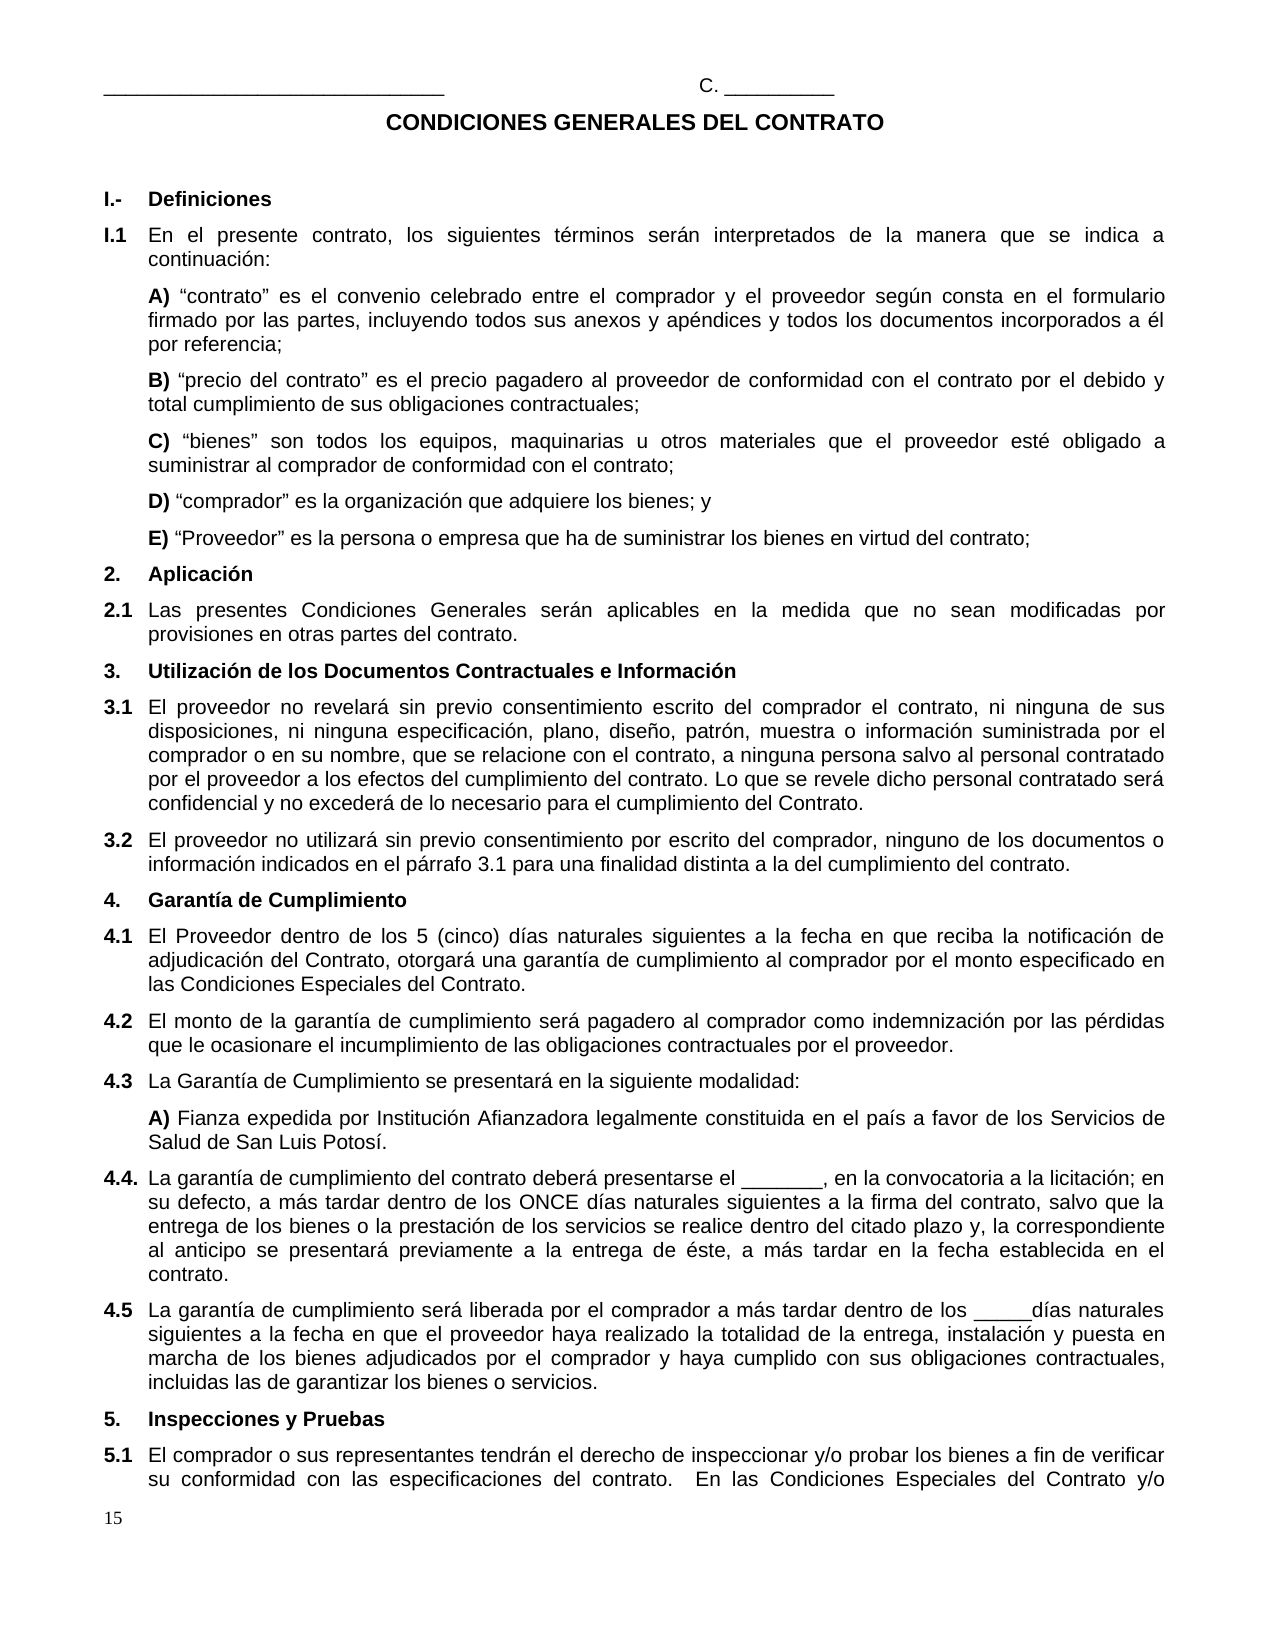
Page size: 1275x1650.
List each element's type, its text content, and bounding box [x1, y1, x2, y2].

text _______________________________ C. __________ [103, 74, 1167, 97]
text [103, 1443, 1167, 1491]
text D) “comprador” es la organización que adquiere los bienes; y [103, 489, 1167, 513]
text 4.4. La garantía de cumplimiento del contrato deberá presentarse el _______, en la convocatoria a la licitación; en su defecto, a más tardar dentro de los ONCE días naturales siguientes a la firma del contrato, salvo que la entrega de los bienes o la prestación de los servicios se realice dentro del citado plazo y, la correspondiente al anticipo se presentará previamente a la entrega de éste, a más tardar en la fecha establecida en el contrato. [103, 1166, 1167, 1286]
text 4.1 El Proveedor dentro de los 5 (cinco) días naturales siguientes a la fecha en que reciba la notificación de adjudicación del Contrato, otorgará una garantía de cumplimiento al comprador por el monto especificado en las Condiciones Especiales del Contrato. [103, 924, 1167, 996]
title CONDICIONES GENERALES DEL CONTRATO [103, 109, 1167, 135]
text 3.2 El proveedor no utilizará sin previo consentimiento por escrito del comprador, ninguno de los documentos o información indicados en el párrafo 3.1 para una finalidad distinta a la del cumplimiento del contrato. [103, 827, 1167, 875]
text 4.3 La Garantía de Cumplimiento se presentará en la siguiente modalidad: [103, 1069, 1167, 1093]
text 3.1 El proveedor no revelará sin previo consentimiento escrito del comprador el contrato, ni ninguna de sus disposiciones, ni ninguna especificación, plano, diseño, patrón, muestra o información suministrada por el comprador o en su nombre, que se relacione con el contrato, a ninguna persona salvo al personal contratado por el proveedor a los efectos del cumplimiento del contrato. Lo que se revele dicho personal contratado será confidencial y no excederá de lo necesario para el cumplimiento del Contrato. [103, 695, 1167, 815]
text 5. Inspecciones y Pruebas [103, 1407, 1167, 1431]
text 4.2 El monto de la garantía de cumplimiento será pagadero al comprador como indemnización por las pérdidas que le ocasionare el incumplimiento de las obligaciones contractuales por el proveedor. [103, 1009, 1167, 1057]
text 2. Aplicación [103, 562, 1167, 586]
text I.1 En el presente contrato, los siguientes términos serán interpretados de la manera que se indica a continuación: [103, 223, 1167, 271]
text E) “Proveedor” es la persona o empresa que ha de suministrar los bienes en virtud del contrato; [103, 525, 1167, 549]
text 4.5 La garantía de cumplimiento será liberada por el comprador a más tardar dentro de los _____días naturales siguientes a la fecha en que el proveedor haya realizado la totalidad de la entrega, instalación y puesta en marcha de los bienes adjudicados por el comprador y haya cumplido con sus obligaciones contractuales, incluidas las de garantizar los bienes o servicios. [103, 1298, 1167, 1394]
text B) “precio del contrato” es el precio pagadero al proveedor de conformidad con el contrato por el debido y total cumplimiento de sus obligaciones contractuales; [103, 368, 1167, 416]
text 2.1 Las presentes Condiciones Generales serán aplicables en la medida que no sean modificadas por provisiones en otras partes del contrato. [103, 598, 1167, 646]
text 4. Garantía de Cumplimiento [103, 888, 1167, 912]
text A) Fianza expedida por Institución Afianzadora legalmente constituida en el país a favor de los Servicios de Salud de San Luis Potosí. [103, 1106, 1167, 1153]
text 3. Utilización de los Documentos Contractuales e Información [103, 659, 1167, 683]
text A) “contrato” es el convenio celebrado entre el comprador y el proveedor según consta en el formulario firmado por las partes, incluyendo todos sus anexos y apéndices y todos los documentos incorporados a él por referencia; [103, 284, 1167, 356]
text C) “bienes” son todos los equipos, maquinarias u otros materiales que el proveedor esté obligado a suministrar al comprador de conformidad con el contrato; [103, 428, 1167, 476]
text I.- Definiciones [103, 187, 1167, 211]
